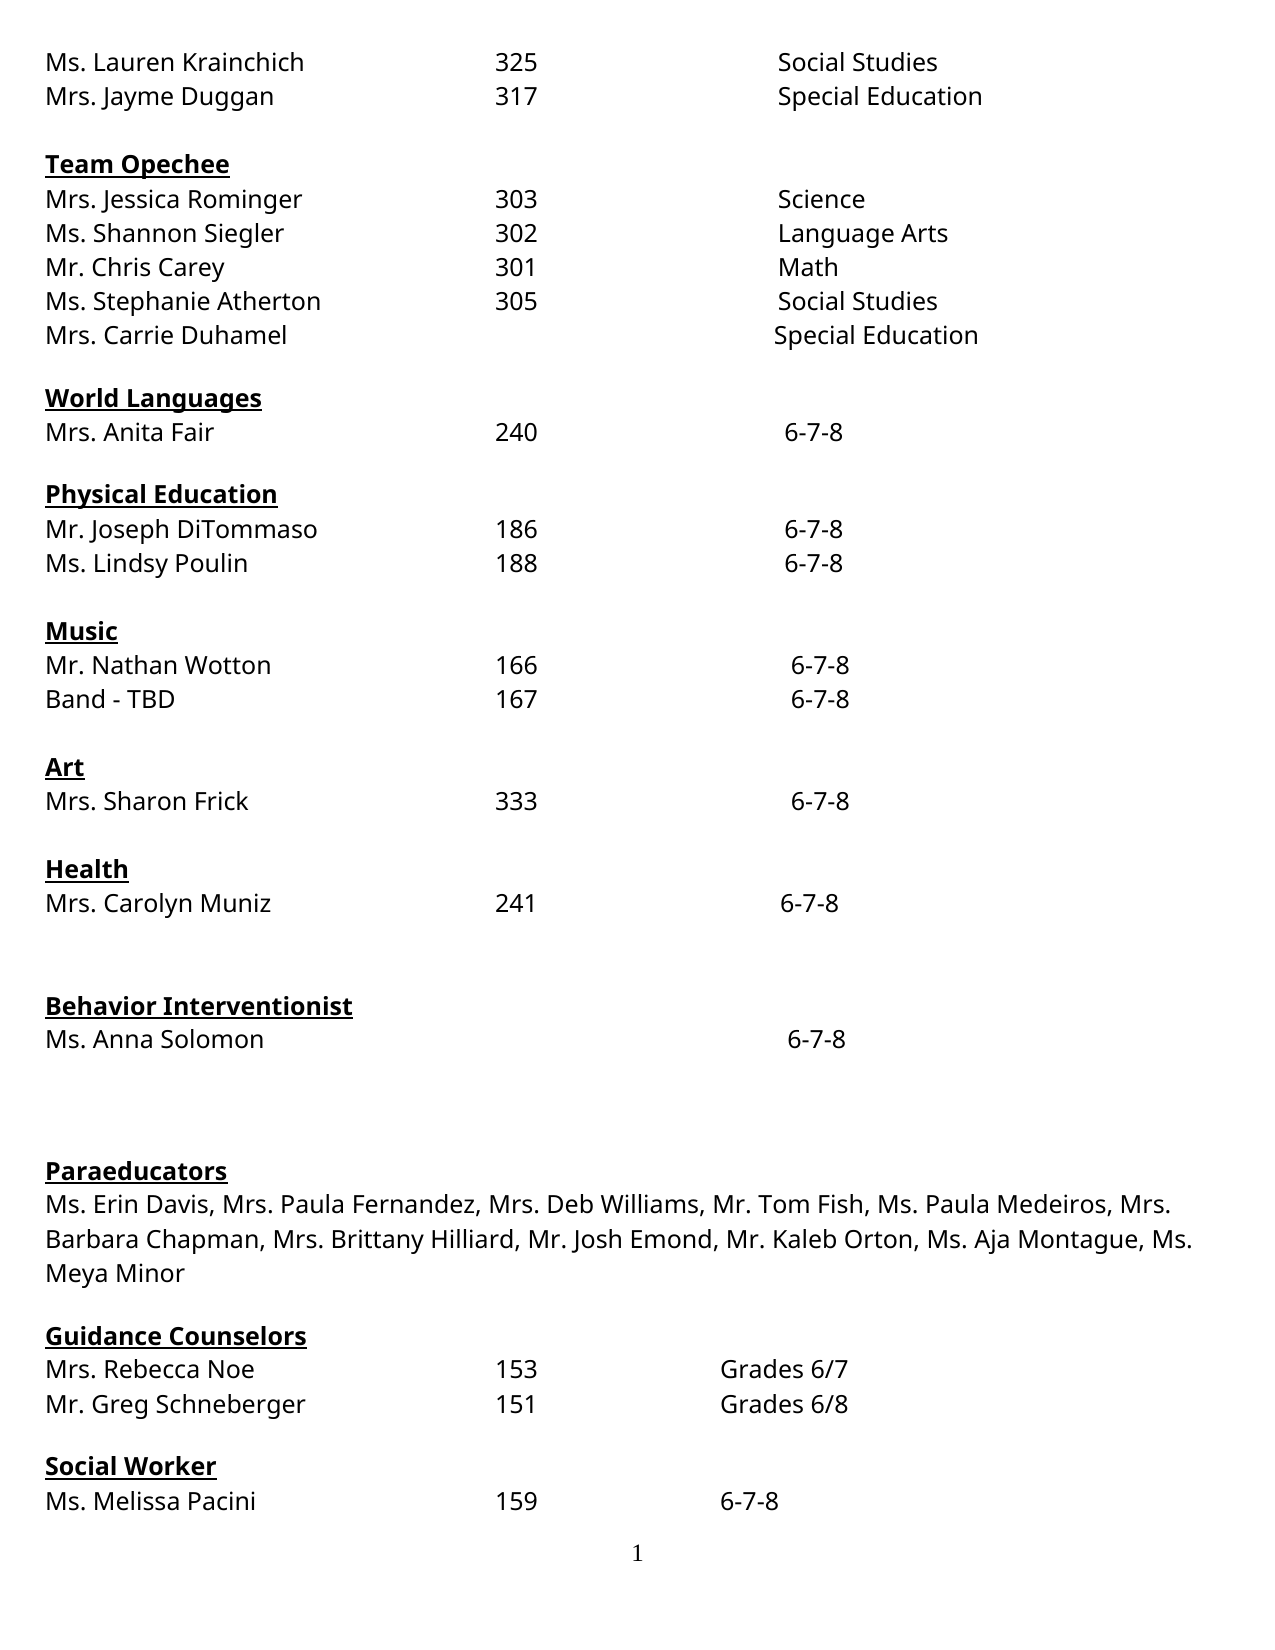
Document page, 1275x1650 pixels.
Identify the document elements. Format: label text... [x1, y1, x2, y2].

subtitle Art [45, 750, 1230, 784]
text Ms. Melissa Pacini 159 6-7-8 [45, 1483, 1230, 1517]
text Ms. Erin Davis, Mrs. Paula Fernandez, Mrs. , Mr. Tom Fish, Ms. Paula Medeiros, Mrs. Barbara Chapman, Mrs. Brittany Hilliard, Mr. Josh Emond, Mr. Kaleb Orton, Ms. Aja Montague, Ms. Meya Minor [45, 1187, 1230, 1289]
text Mrs. Jayme Duggan 317 Special Education [45, 79, 1230, 113]
text Ms. Shannon Siegler 302 Language Arts [45, 215, 1230, 249]
text Physical Education [45, 477, 1230, 511]
text Mrs. Sharon Frick 333 6-7-8 [45, 784, 1230, 818]
text Ms. Lauren Krainchich 325 Social Studies [45, 45, 1230, 79]
text Team Opechee [45, 147, 1230, 181]
text Ms. Anna Solomon 6-7-8 [45, 1022, 1230, 1056]
text Mrs. Anita Fair 240 6-7-8 [45, 414, 1230, 448]
text Social Worker [45, 1449, 1230, 1483]
subtitle Behavior Interventionist [45, 988, 1230, 1022]
text Band - TBD 167 6-7-8 [45, 682, 1230, 716]
text Mrs. Jessica Rominger 303 Science [45, 181, 1230, 215]
text Mrs. Carrie Duhamel Special Education [45, 317, 1230, 352]
text Ms. Lindsy Poulin 188 6-7-8 [45, 545, 1230, 579]
text Ms. Stephanie Atherton 305 Social Studies [45, 283, 1230, 317]
text Mr. Nathan Wotton 166 6-7-8 [45, 647, 1230, 682]
text Mr. Joseph DiTommaso 186 6-7-8 [45, 511, 1230, 545]
text World Languages [45, 380, 1230, 414]
text Mrs. Carolyn Muniz 241 6-7-8 [45, 886, 1230, 920]
text Mr. Chris Carey 301 Math [45, 249, 1230, 283]
text Mrs. 153 Grades 6/7 [45, 1352, 1230, 1386]
subtitle Music [45, 613, 1230, 647]
subtitle Paraeducators [45, 1153, 1230, 1187]
text Health [45, 852, 1230, 886]
text Mr. Greg Schneberger 151 Grades 6/8 [45, 1386, 1230, 1420]
text Guidance Counselors [45, 1318, 1230, 1352]
